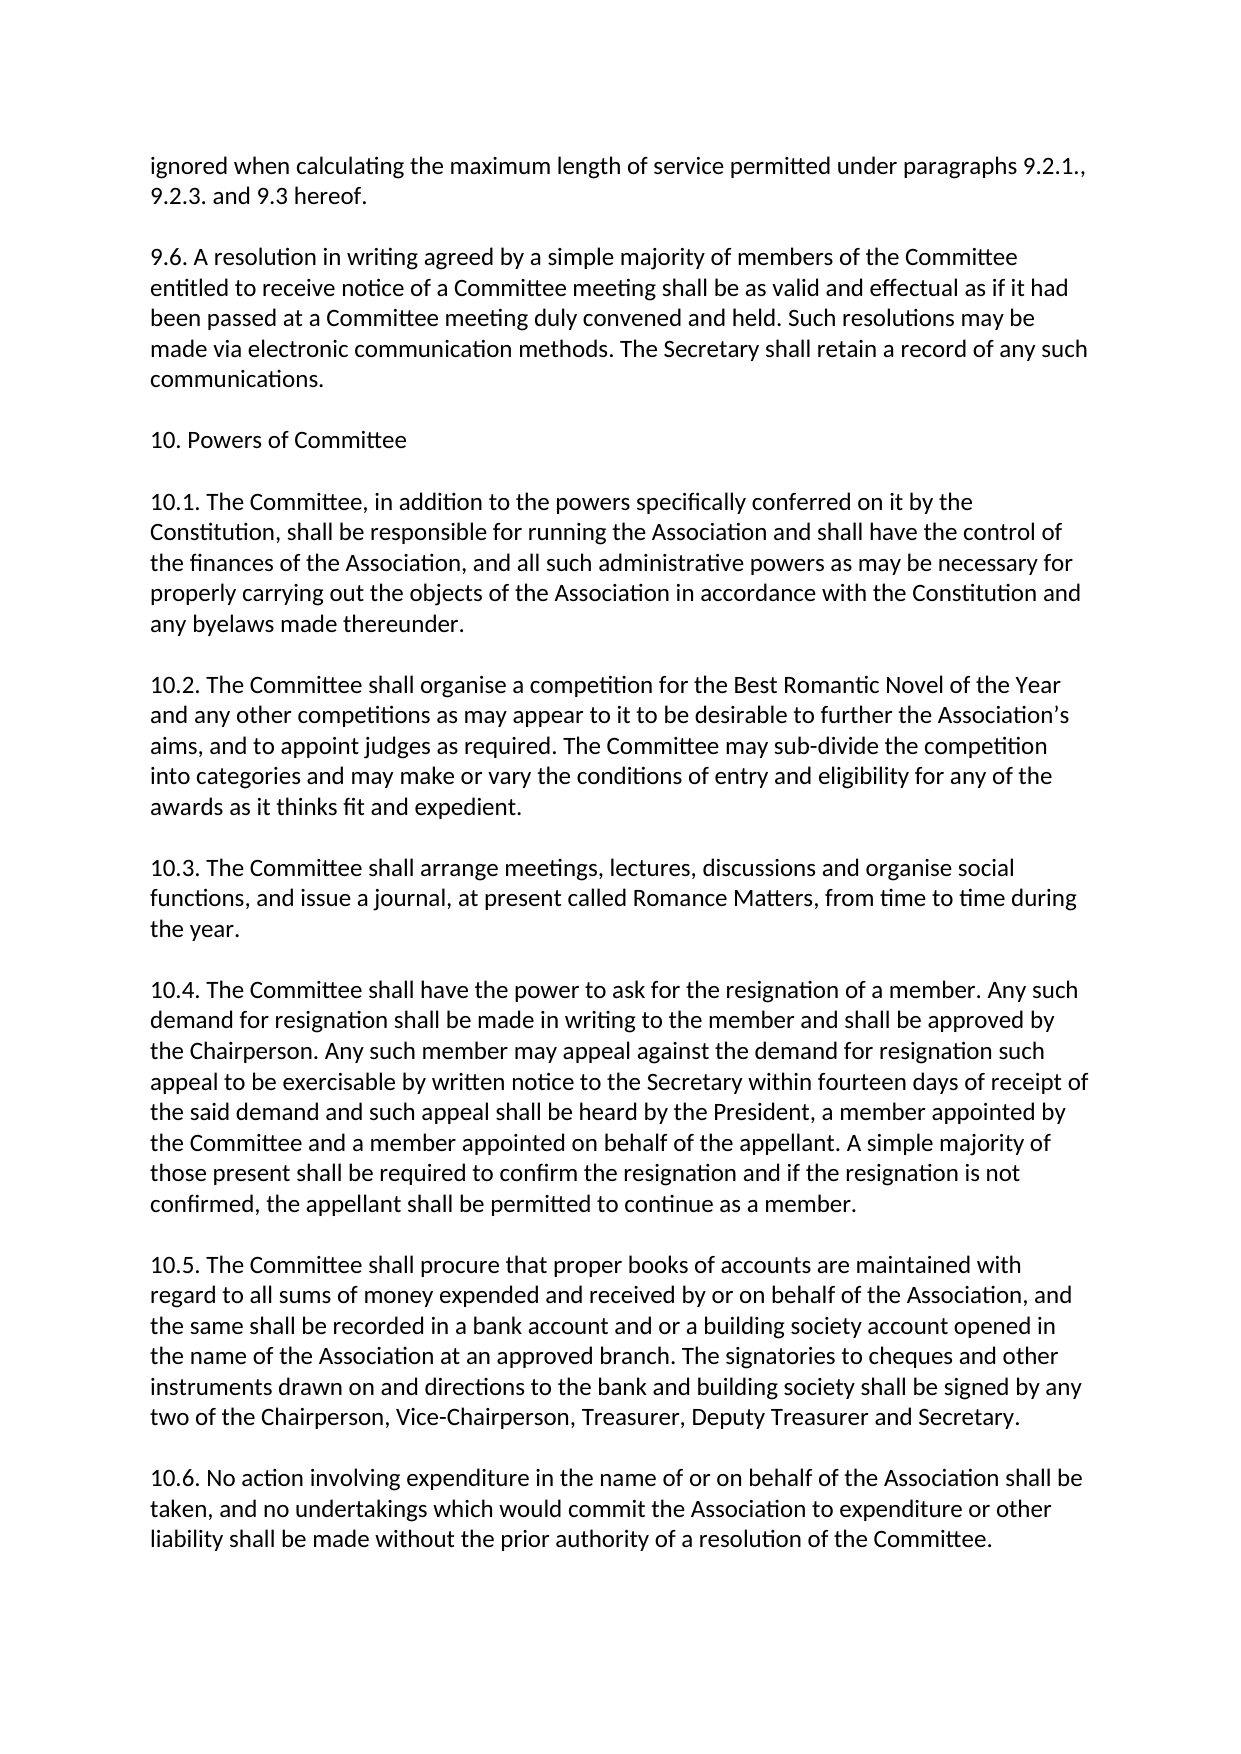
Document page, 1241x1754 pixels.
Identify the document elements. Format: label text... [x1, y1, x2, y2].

text 10.2. The Committee shall organise a competition for the Best Romantic Novel of the Year and any other competitions as may appear to it to be desirable to further the Association’s aims, and to appoint judges as required. The Committee may sub-divide the competition into categories and may make or vary the conditions of entry and eligibility for any of the awards as it thinks fit and expedient. [150, 669, 1090, 821]
text 10.4. The Committee shall have the power to ask for the resignation of a member. Any such demand for resignation shall be made in writing to the member and shall be approved by the Chairperson. Any such member may appeal against the demand for resignation such appeal to be exercisable by written notice to the Secretary within fourteen days of receipt of the said demand and such appeal shall be heard by the President, a member appointed by the Committee and a member appointed on behalf of the appellant. A simple majority of those present shall be required to confirm the resignation and if the resignation is not confirmed, the appellant shall be permitted to continue as a member. [150, 974, 1090, 1218]
text 10.6. No action involving expenditure in the name of or on behalf of the Association shall be taken, and no undertakings which would commit the Association to expenditure or other liability shall be made without the prior authority of a resolution of the Committee. [150, 1462, 1090, 1554]
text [150, 150, 1090, 211]
text 10.5. The Committee shall procure that proper books of accounts are maintained with regard to all sums of money expended and received by or on behalf of the Association, and the same shall be recorded in a bank account and or a building society account opened in the name of the Association at an approved branch. The signatories to cheques and other instruments drawn on and directions to the bank and building society shall be signed by any two of the Chairperson, Vice-Chairperson, Treasurer, Deputy Treasurer and Secretary. [150, 1249, 1090, 1432]
text 10.1. The Committee, in addition to the powers specifically conferred on it by the Constitution, shall be responsible for running the Association and shall have the control of the finances of the Association, and all such administrative powers as may be necessary for properly carrying out the objects of the Association in accordance with the Constitution and any byelaws made thereunder. [150, 486, 1090, 638]
text 9.6. A resolution in writing agreed by a simple majority of members of the Committee entitled to receive notice of a Committee meeting shall be as valid and effectual as if it had been passed at a Committee meeting duly convened and held. Such resolutions may be made via electronic communication methods. The Secretary shall retain a record of any such communications. [150, 242, 1090, 394]
text 10.3. The Committee shall arrange meetings, lectures, discussions and organise social functions, and issue a journal, at present called Romance Matters, from time to time during the year. [150, 852, 1090, 943]
text 10. Powers of Committee [150, 425, 1090, 455]
